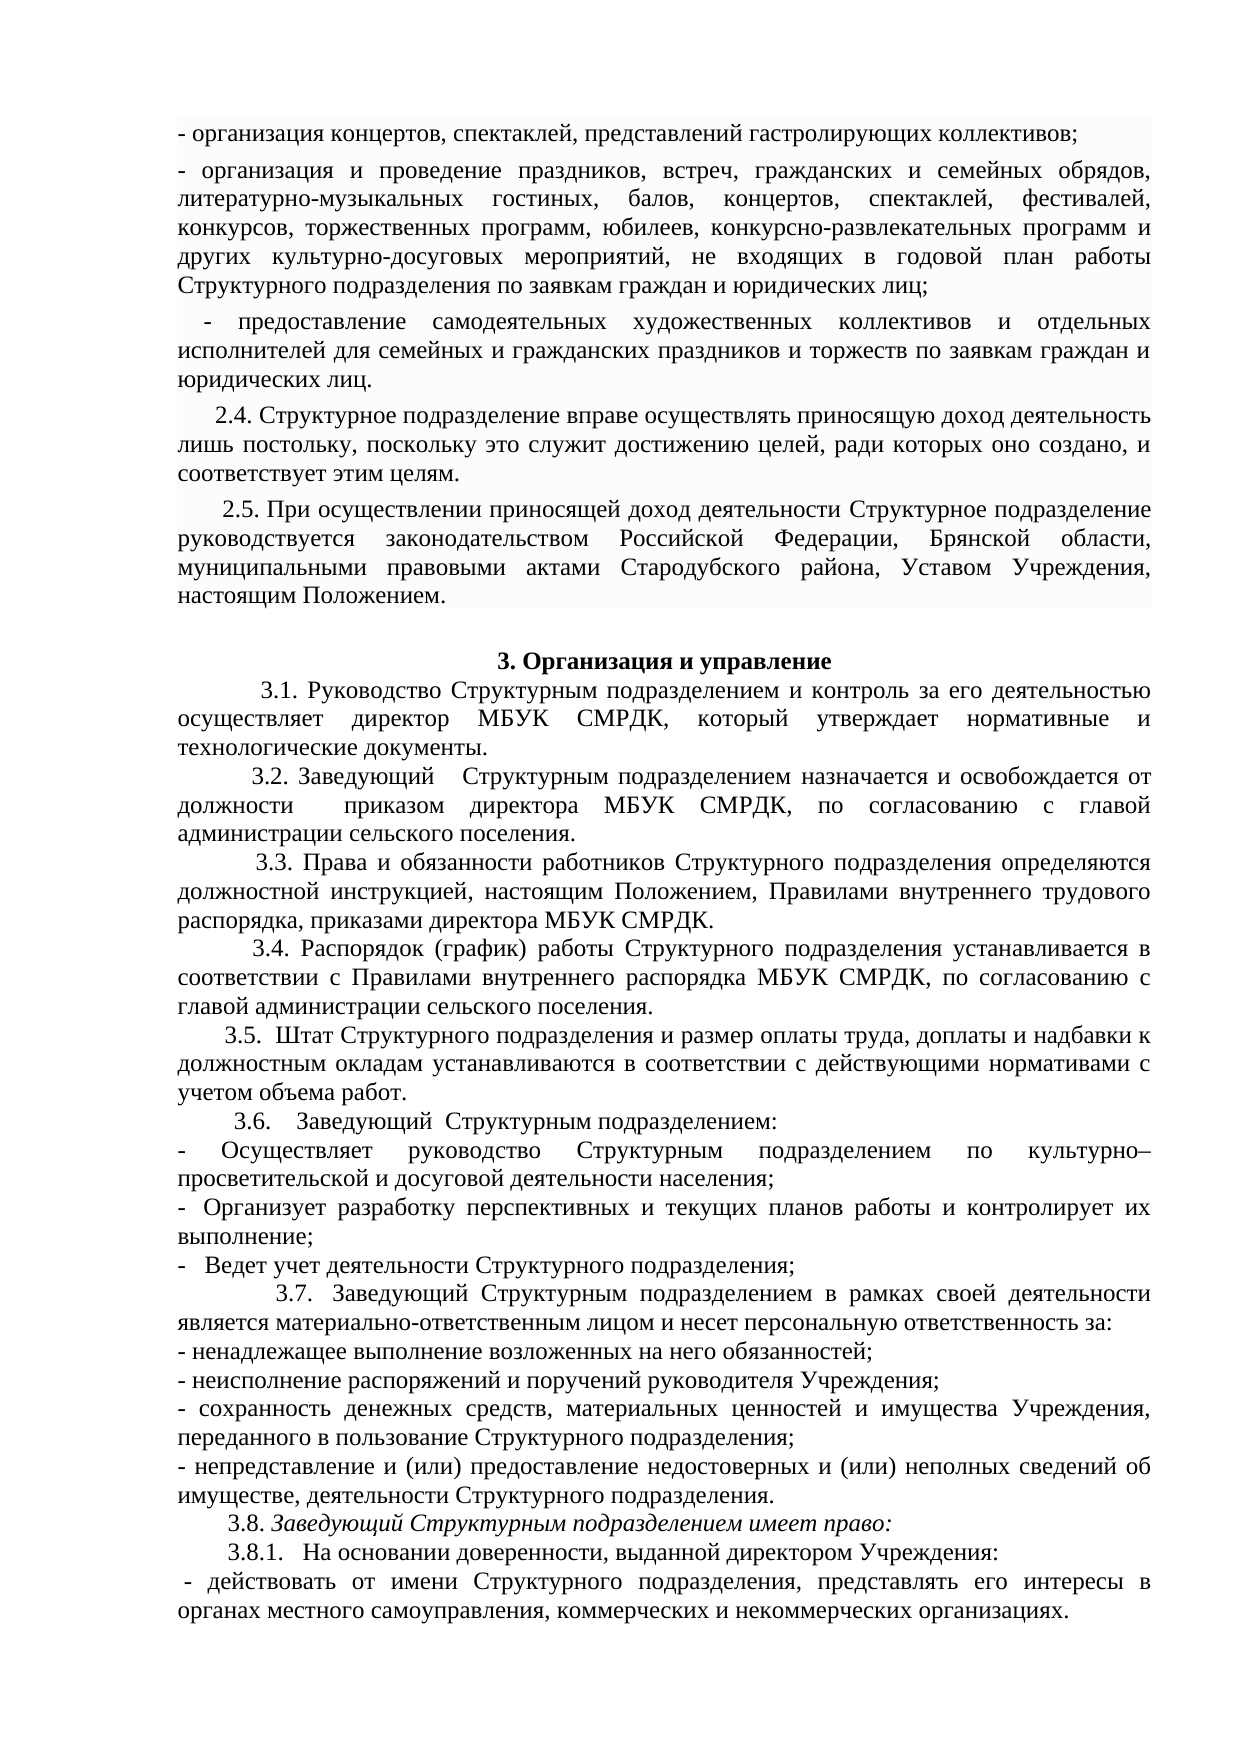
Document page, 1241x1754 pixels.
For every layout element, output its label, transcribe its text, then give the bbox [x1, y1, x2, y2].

text 3.1. Руководство Структурным подразделением и контроль за его деятельностью осуществляет директор МБУК СМРДК, который утверждает нормативные и технологические документы. [177, 675, 1152, 761]
text 3.2. Заведующий Структурным подразделением назначается и освобождается от должности приказом директора МБУК СМРДК, по согласованию с главой администрации сельского поселения. [177, 761, 1152, 847]
text 3.4. Распорядок (график) работы Структурного подразделения устанавливается в соответствии с Правилами внутреннего распорядка МБУК СМРДК, по согласованию с главой администрации сельского поселения. [177, 933, 1152, 1020]
text - организация и проведение праздников, встреч, гражданских и семейных обрядов, литературно-музыкальных гостиных, балов, концертов, спектаклей, фестивалей, конкурсов, торжественных программ, юбилеев, конкурсно-развлекательных программ и других культурно-досуговых мероприятий, не входящих в годовой план работы Структурного подразделения по заявкам граждан и юридических лиц; [177, 155, 1152, 298]
text - неисполнение распоряжений и поручений руководителя Учреждения; [177, 1365, 1152, 1393]
text 3. Организация и управление [177, 646, 1152, 675]
text 3.7. Заведующий Структурным подразделением в рамках своей деятельности является материально-ответственным лицом и несет персональную ответственность за: [177, 1278, 1152, 1336]
text - предоставление самодеятельных художественных коллективов и отдельных исполнителей для семейных и гражданских праздников и торжеств по заявкам граждан и юридических лиц. [177, 306, 1152, 392]
text 2.4. Структурное подразделение вправе осуществлять приносящую доход деятельность лишь постольку, поскольку это служит достижению целей, ради которых оно создано, и соответствует этим целям. [177, 400, 1152, 487]
text - Организует разработку перспективных и текущих планов работы и контролирует их выполнение; [177, 1192, 1152, 1250]
text - Ведет учет деятельности Структурного подразделения; [177, 1250, 1152, 1278]
text - Осуществляет руководство Структурным подразделением по культурно–просветительской и досуговой деятельности населения; [177, 1135, 1152, 1192]
text 2.5. При осуществлении приносящей доход деятельности Структурное подразделение руководствуется законодательством Российской Федерации, Брянской области, муниципальными правовыми актами Стародубского района, Уставом Учреждения, настоящим Положением. [177, 494, 1152, 609]
text 3.3. Права и обязанности работников Структурного подразделения определяются должностной инструкцией, настоящим Положением, Правилами внутреннего трудового распорядка, приказами директора МБУК СМРДК. [177, 847, 1152, 933]
text 3.8. Заведующий Структурным подразделением имеет право: [177, 1508, 1152, 1537]
text - организация концертов, спектаклей, представлений гастролирующих коллективов; [177, 118, 1152, 147]
text 3.6. Заведующий Структурным подразделением: [177, 1106, 1152, 1135]
text - сохранность денежных средств, материальных ценностей и имущества Учреждения, переданного в пользование Структурного подразделения; [177, 1393, 1152, 1451]
text - непредставление и (или) предоставление недостоверных и (или) неполных сведений об имуществе, деятельности Структурного подразделения. [177, 1451, 1152, 1508]
text - ненадлежащее выполнение возложенных на него обязанностей; [177, 1336, 1152, 1365]
text 3.8.1. На основании доверенности, выданной директором Учреждения: [177, 1537, 1152, 1566]
text - действовать от имени Структурного подразделения, представлять его интересы в органах местного самоуправления, коммерческих и некоммерческих организациях. [177, 1566, 1152, 1623]
text 3.5. Штат Структурного подразделения и размер оплаты труда, доплаты и надбавки к должностным окладам устанавливаются в соответствии с действующими нормативами с учетом объема работ. [177, 1020, 1152, 1106]
